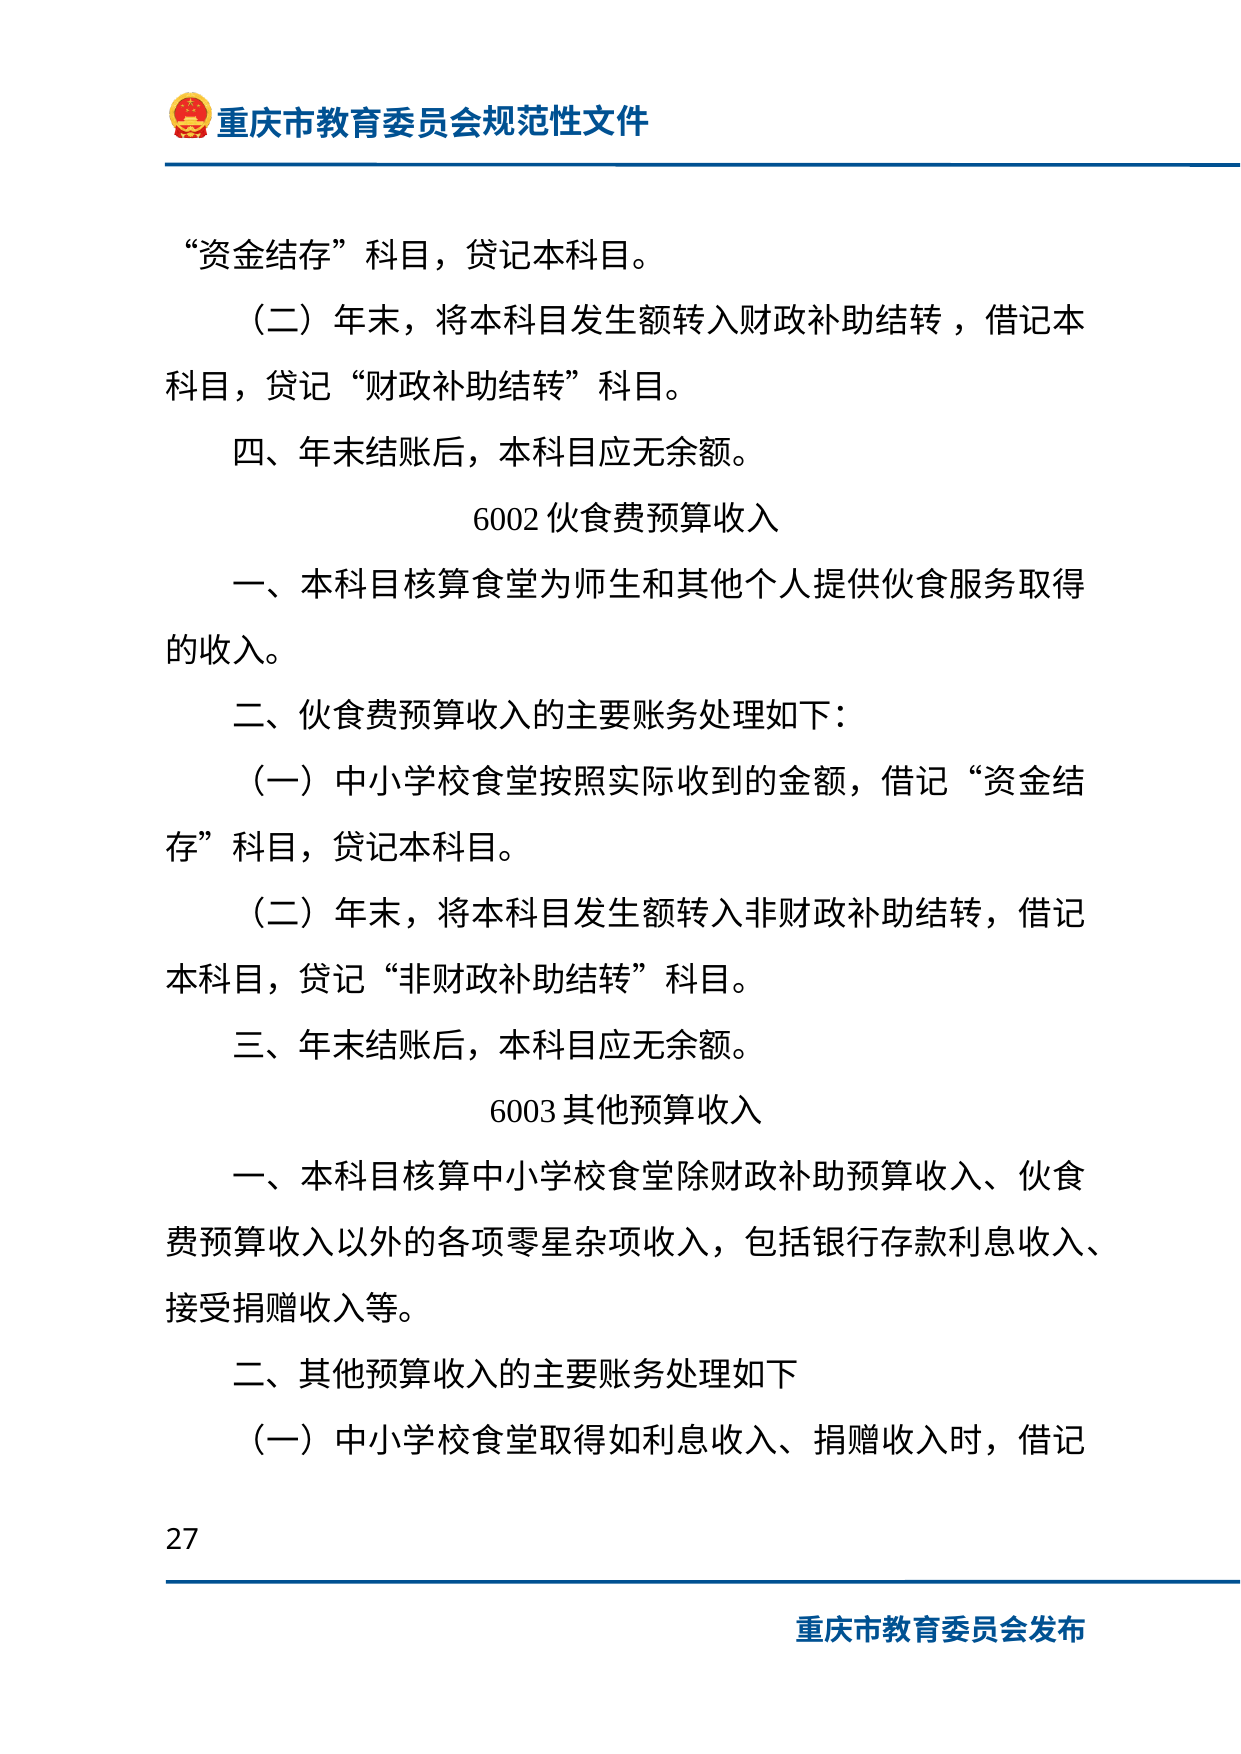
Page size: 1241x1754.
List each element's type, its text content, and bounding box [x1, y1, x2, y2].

text （一）中小学校食堂按照实际收到的金额，借记“资金结存”科目，贷记本科目。 [165, 746, 1087, 878]
text 二、其他预算收入的主要账务处理如下 [165, 1339, 1087, 1404]
text （二）年末，将本科目发生额转入财政补助结转 ，借记本科目，贷记“财政补助结转”科目。 [165, 285, 1087, 417]
text 二、伙食费预算收入的主要账务处理如下： [165, 680, 1087, 746]
text 一、本科目核算中小学校食堂除财政补助预算收入、伙食费预算收入以外的各项零星杂项收入，包括银行存款利息收入、接受捐赠收入等。 [165, 1141, 1087, 1339]
text 6003其他预算收入 [165, 1075, 1087, 1141]
text （一）中小学校食堂取得如利息收入、捐赠收入时，借记“资金结存”科目，贷记本科目。 [165, 1404, 1087, 1470]
text 6002伙食费预算收入 [165, 483, 1087, 549]
text 三、年末结账后，本科目应无余额。 [165, 1009, 1087, 1075]
text （二）年末，将本科目发生额转入非财政补助结转，借记本科目，贷记“非财政补助结转”科目。 [165, 878, 1087, 1009]
text 一、本科目核算食堂为师生和其他个人提供伙食服务取得的收入。 [165, 549, 1087, 680]
text 四、年末结账后，本科目应无余额。 [165, 417, 1087, 483]
picture [165, 90, 216, 142]
text （一）实际收到补助资金时，按照实际收到的金额，借记“资金结存”科目，贷记本科目。 [165, 219, 1087, 285]
